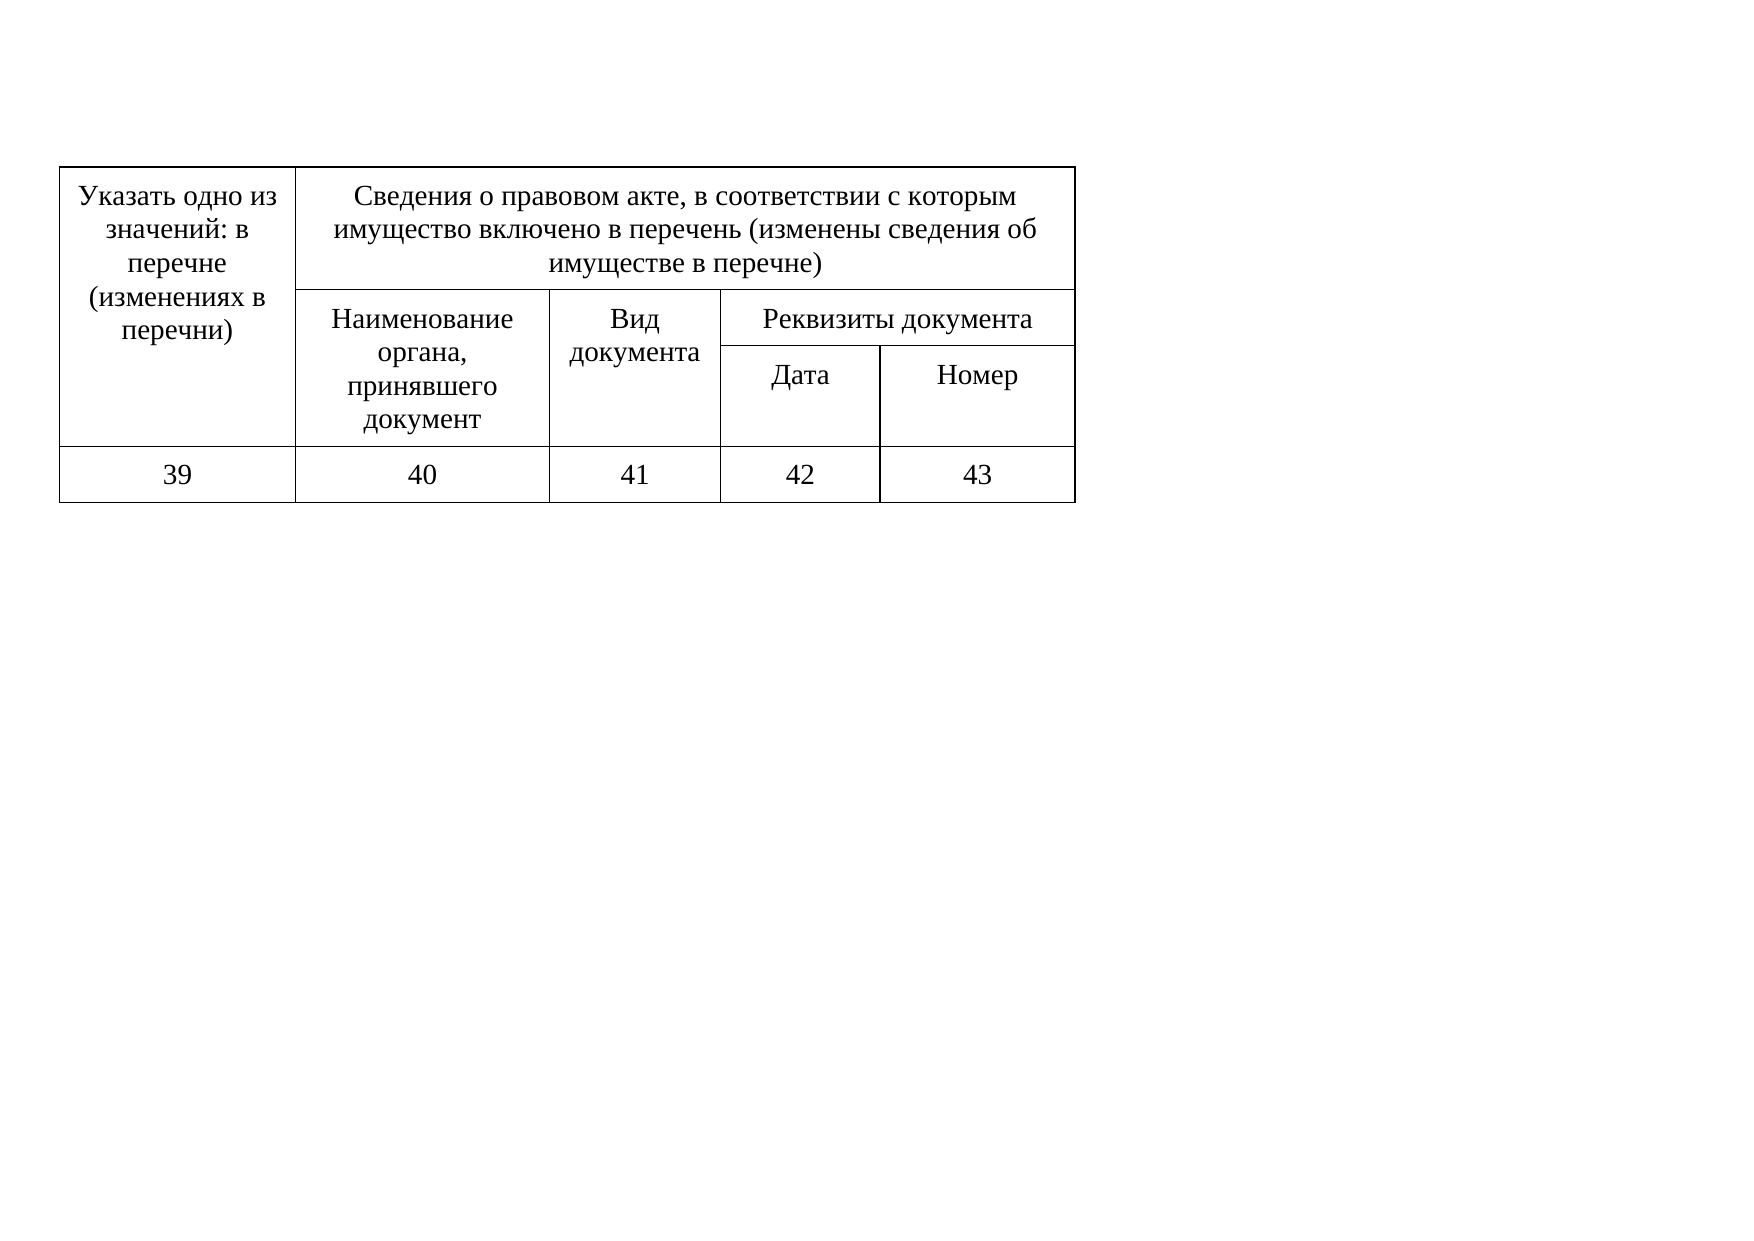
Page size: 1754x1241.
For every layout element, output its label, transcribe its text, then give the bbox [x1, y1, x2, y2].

table_cell Вид документа [550, 290, 720, 446]
table_cell 43 [881, 447, 1074, 502]
table_cell 41 [550, 447, 720, 502]
table_cell Дата [721, 346, 879, 446]
table_cell 40 [296, 447, 549, 502]
table_cell Реквизиты документа [721, 290, 1074, 345]
table_cell Наименование органа, принявшего документ [296, 290, 549, 446]
table_header Указать одно из значений: в перечне (изменениях в перечни) [60, 168, 295, 446]
table_header Сведения о правовом акте, в соответствии с которым имущество включено в перечень (изменены сведения об имуществе в перечне) [296, 168, 1074, 289]
table_cell Номер [881, 346, 1074, 446]
table_cell 39 [60, 447, 295, 502]
table_cell 42 [721, 447, 879, 502]
